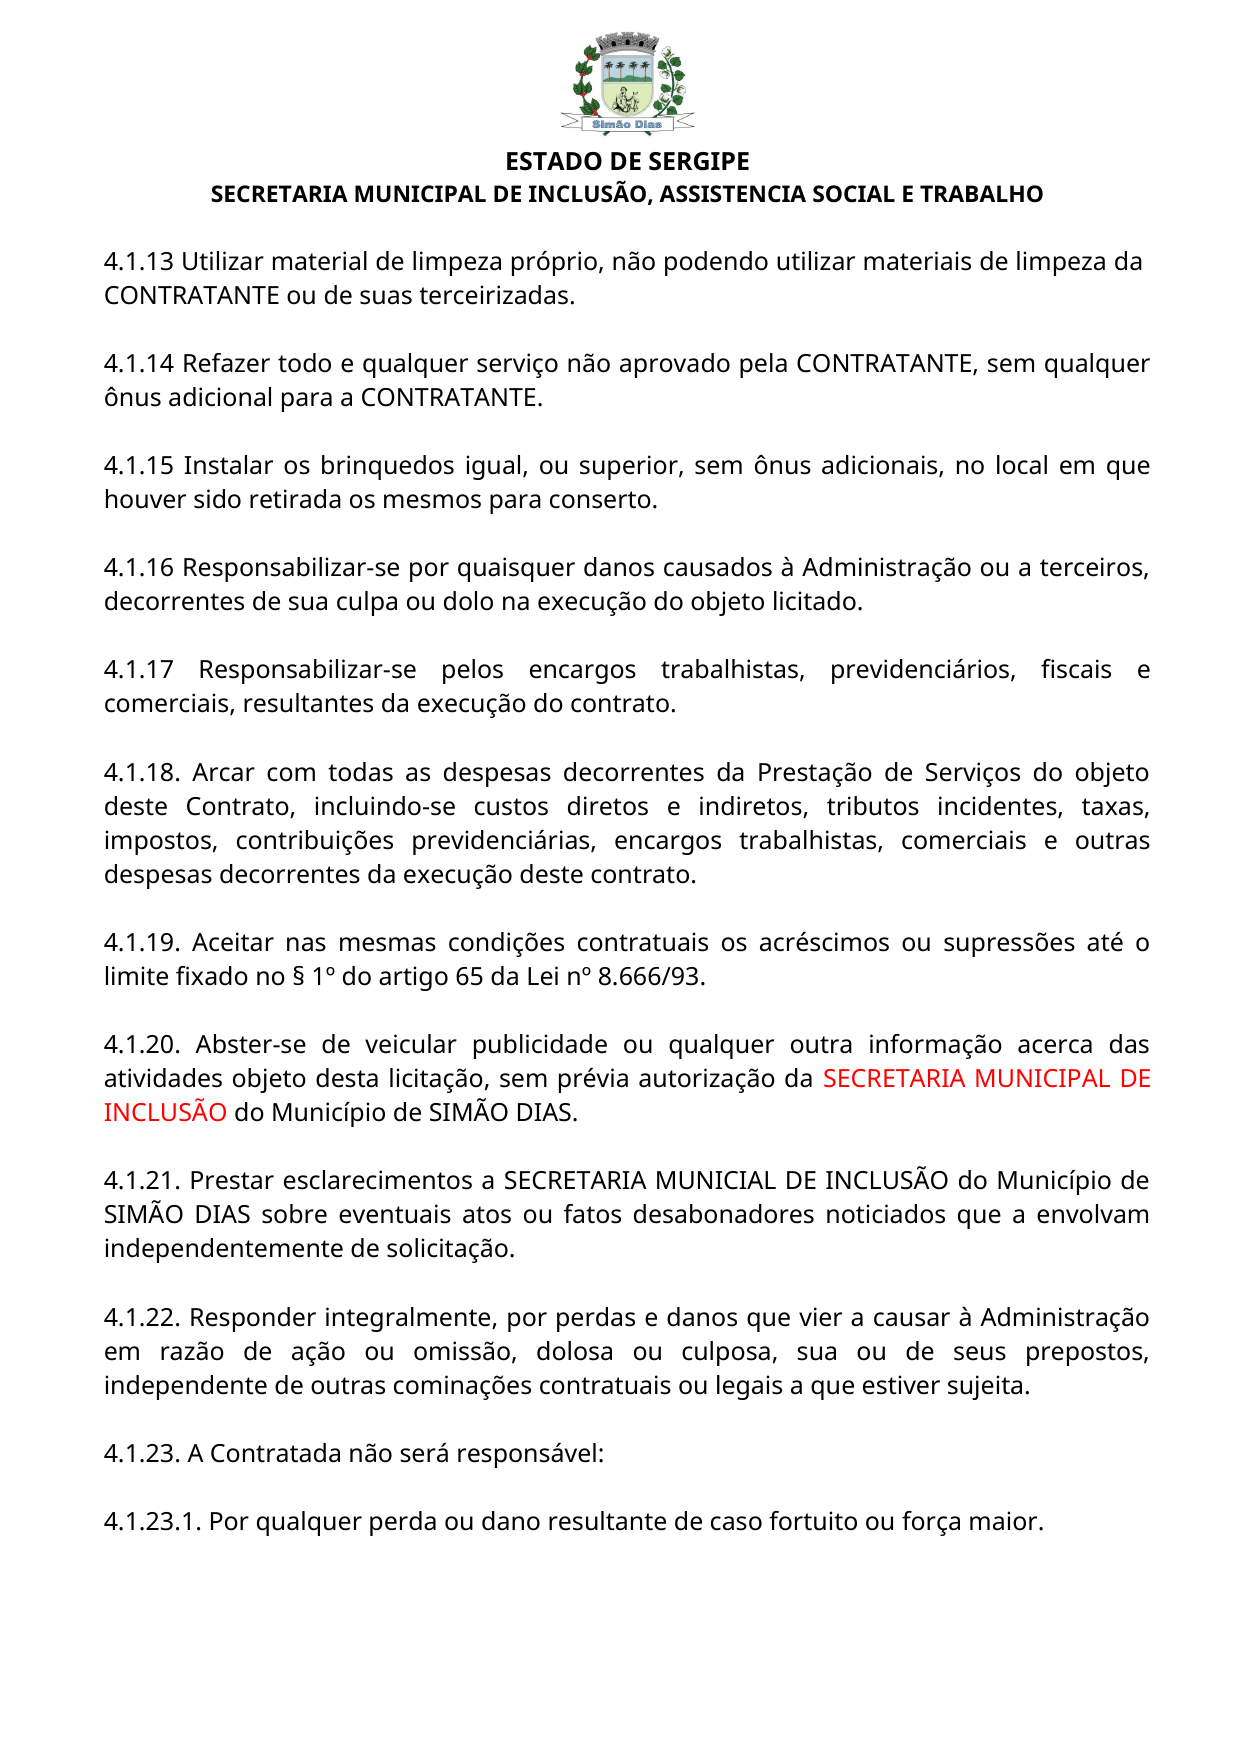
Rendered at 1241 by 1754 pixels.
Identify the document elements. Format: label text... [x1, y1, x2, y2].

text 4.1.15 Instalar os brinquedos igual, ou superior, sem ônus adicionais, no local em que houver sido retirada os mesmos para conserto. [103, 448, 1152, 516]
text 4.1.18. Arcar com todas as despesas decorrentes da Prestação de Serviços do objeto deste Contrato, incluindo-se custos diretos e indiretos, tributos incidentes, taxas, impostos, contribuições previdenciárias, encargos trabalhistas, comerciais e outras despesas decorrentes da execução deste contrato. [103, 754, 1152, 891]
text 4.1.23. A Contratada não será responsável: [103, 1436, 1152, 1469]
text 4.1.22. Responder integralmente, por perdas e danos que vier a causar à Administração em razão de ação ou omissão, dolosa ou culposa, sua ou de seus prepostos, independente de outras cominações contratuais ou legais a que estiver sujeita. [103, 1299, 1152, 1401]
text 4.1.17 Responsabilizar-se pelos encargos trabalhistas, previdenciários, fiscais e comerciais, resultantes da execução do contrato. [103, 652, 1152, 720]
text 4.1.19. Aceitar nas mesmas condições contratuais os acréscimos ou supressões até o limite fixado no § 1º do artigo 65 da Lei nº 8.666/93. [103, 924, 1152, 993]
picture [559, 28, 696, 144]
text 4.1.21. Prestar esclarecimentos a SECRETARIA MUNICIAL DE INCLUSÃO do Município de SIMÃO DIAS sobre eventuais atos ou fatos desabonadores noticiados que a envolvam independentemente de solicitação. [103, 1163, 1152, 1265]
text 4.1.13 Utilizar material de limpeza próprio, não podendo utilizar materiais de limpeza da CONTRATANTE ou de suas terceirizadas. [103, 243, 1152, 311]
text 4.1.16 Responsabilizar-se por quaisquer danos causados à Administração ou a terceiros, decorrentes de sua culpa ou dolo na execução do objeto licitado. [103, 550, 1152, 618]
text 4.1.14 Refazer todo e qualquer serviço não aprovado pela CONTRATANTE, sem qualquer ônus adicional para a CONTRATANTE. [103, 346, 1152, 414]
text 4.1.23.1. Por qualquer perda ou dano resultante de caso fortuito ou força maior. [103, 1504, 1152, 1538]
text 4.1.20. Abster-se de veicular publicidade ou qualquer outra informação acerca das atividades objeto desta licitação, sem prévia autorização da SECRETARIA MUNICIPAL DE INCLUSÃO do Município de SIMÃO DIAS. [103, 1027, 1152, 1129]
